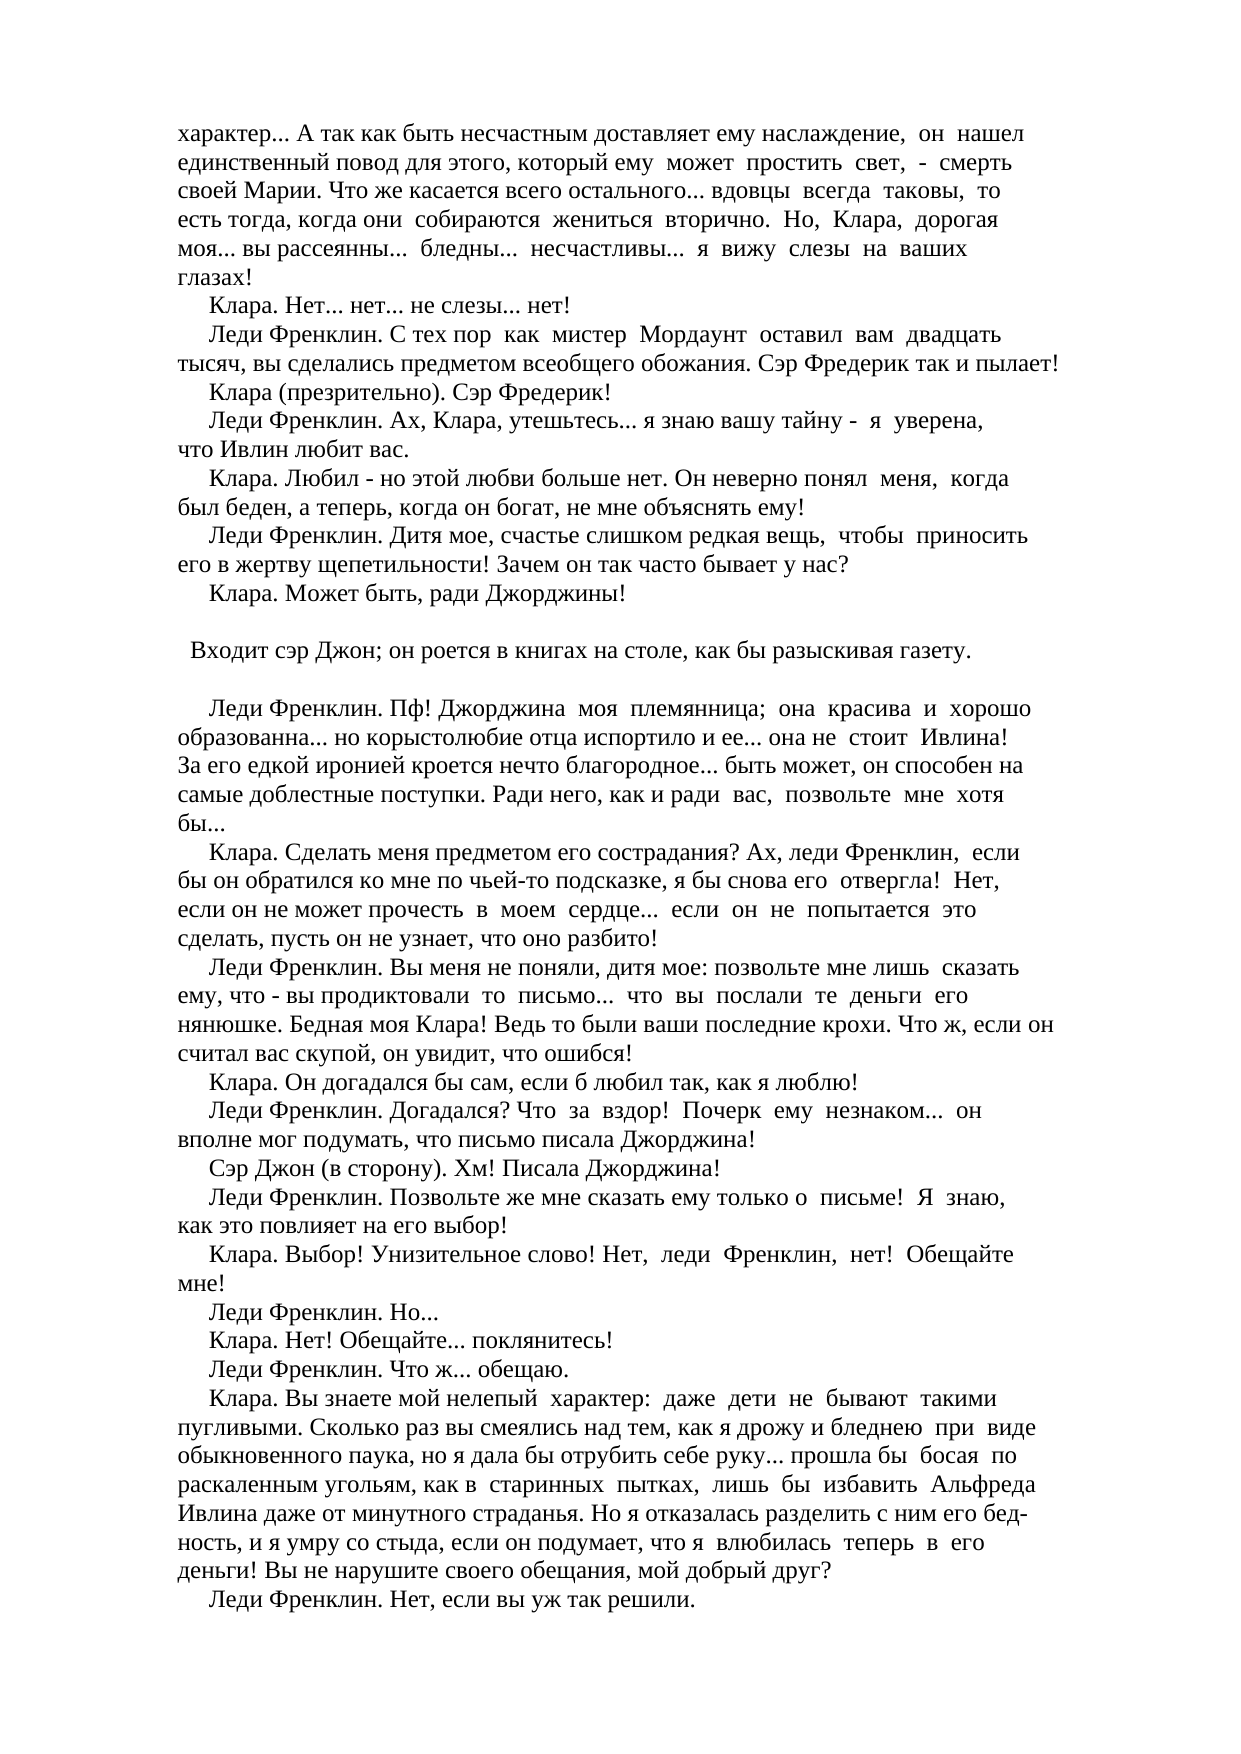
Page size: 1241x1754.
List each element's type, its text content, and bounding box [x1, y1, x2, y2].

text За его едкой иронией кроется нечто благородное... быть может, он способен на [177, 751, 1152, 779]
text Леди Френклин. Что ж... обещаю. [177, 1354, 1152, 1383]
text сделать, пусть он не узнает, что оно разбито! [177, 923, 1152, 952]
text Клара. Выбор! Унизительное слово! Нет, леди Френклин, нет! Обещайте [177, 1239, 1152, 1268]
text Клара. Нет! Обещайте... поклянитесь! [177, 1326, 1152, 1354]
text что Ивлин любит вас. [177, 434, 1152, 463]
text Леди Френклин. С тех пор как мистер Мордаунт оставил вам двадцать [177, 319, 1152, 348]
text глазах! [177, 262, 1152, 291]
text образованна... но корыстолюбие отца испортило и ее... она не стоит Ивлина! [177, 722, 1152, 751]
text Клара. Может быть, ради Джорджины! [177, 578, 1152, 607]
text Леди Френклин. Дитя мое, счастье слишком редкая вещь, чтобы приносить [177, 521, 1152, 549]
text Леди Френклин. Пф! Джорджина моя племянница; она красива и хорошо [177, 693, 1152, 722]
text Клара. Любил - но этой любви больше нет. Он неверно понял меня, когда [177, 463, 1152, 492]
text считал вас скупой, он увидит, что ошибся! [177, 1038, 1152, 1067]
text обыкновенного паука, но я дала бы отрубить себе руку... прошла бы босая по [177, 1441, 1152, 1469]
text деньги! Вы не нарушите своего обещания, мой добрый друг? [177, 1556, 1152, 1584]
text раскаленным угольям, как в старинных пытках, лишь бы избавить Альфреда [177, 1469, 1152, 1498]
text бы... [177, 808, 1152, 837]
text Леди Френклин. Нет, если вы уж так решили. [177, 1584, 1152, 1613]
text Ивлина даже от минутного страданья. Но я отказалась разделить с ним его бед- [177, 1498, 1152, 1527]
text тысяч, вы сделались предметом всеобщего обожания. Сэр Фредерик так и пылает! [177, 348, 1152, 377]
text самые доблестные поступки. Ради него, как и ради вас, позвольте мне хотя [177, 779, 1152, 808]
text как это повлияет на его выбор! [177, 1211, 1152, 1239]
text Клара. Сделать меня предметом его сострадания? Ах, леди Френклин, если [177, 837, 1152, 866]
text Клара (презрительно). Сэр Фредерик! [177, 377, 1152, 406]
text Леди Френклин. Вы меня не поняли, дитя мое: позвольте мне лишь сказать [177, 952, 1152, 981]
text своей Марии. Что же касается всего остального... вдовцы всегда таковы, то [177, 176, 1152, 204]
text Леди Френклин. Ах, Клара, утешьтесь... я знаю вашу тайну - я уверена, [177, 406, 1152, 434]
text Клара. Вы знаете мой нелепый характер: даже дети не бывают такими [177, 1383, 1152, 1412]
text Леди Френклин. Позвольте же мне сказать ему только о письме! Я знаю, [177, 1182, 1152, 1211]
text мне! [177, 1268, 1152, 1297]
text был беден, а теперь, когда он богат, не мне объяснять ему! [177, 492, 1152, 521]
text нянюшке. Бедная моя Клара! Ведь то были ваши последние крохи. Что ж, если он [177, 1009, 1152, 1038]
text пугливыми. Сколько раз вы смеялись над тем, как я дрожу и бледнею при виде [177, 1412, 1152, 1441]
text моя... вы рассеянны... бледны... несчастливы... я вижу слезы на ваших [177, 233, 1152, 262]
text Сэр Джон (в сторону). Хм! Писала Джорджина! [177, 1153, 1152, 1182]
text вполне мог подумать, что письмо писала Джорджина! [177, 1124, 1152, 1153]
text бы он обратился ко мне по чьей-то подсказке, я бы снова его отвергла! Нет, [177, 866, 1152, 894]
text Клара. Он догадался бы сам, если б любил так, как я люблю! [177, 1067, 1152, 1096]
text Леди Френклин. Догадался? Что за вздор! Почерк ему незнаком... он [177, 1096, 1152, 1124]
text характер... А так как быть несчастным доставляет ему наслаждение, он нашел [177, 118, 1152, 147]
text если он не может прочесть в моем сердце... если он не попытается это [177, 894, 1152, 923]
text его в жертву щепетильности! Зачем он так часто бывает у нас? [177, 549, 1152, 578]
text единственный повод для этого, который ему может простить свет, - смерть [177, 147, 1152, 176]
text Клара. Нет... нет... не слезы... нет! [177, 291, 1152, 319]
text Леди Френклин. Но... [177, 1297, 1152, 1326]
text ность, и я умру со стыда, если он подумает, что я влюбилась теперь в его [177, 1527, 1152, 1556]
text ему, что - вы продиктовали то письмо... что вы послали те деньги его [177, 981, 1152, 1009]
text Входит сэр Джон; он роется в книгах на столе, как бы разыскивая газету. [177, 636, 1152, 664]
text есть тогда, когда они собираются жениться вторично. Но, Клара, дорогая [177, 204, 1152, 233]
